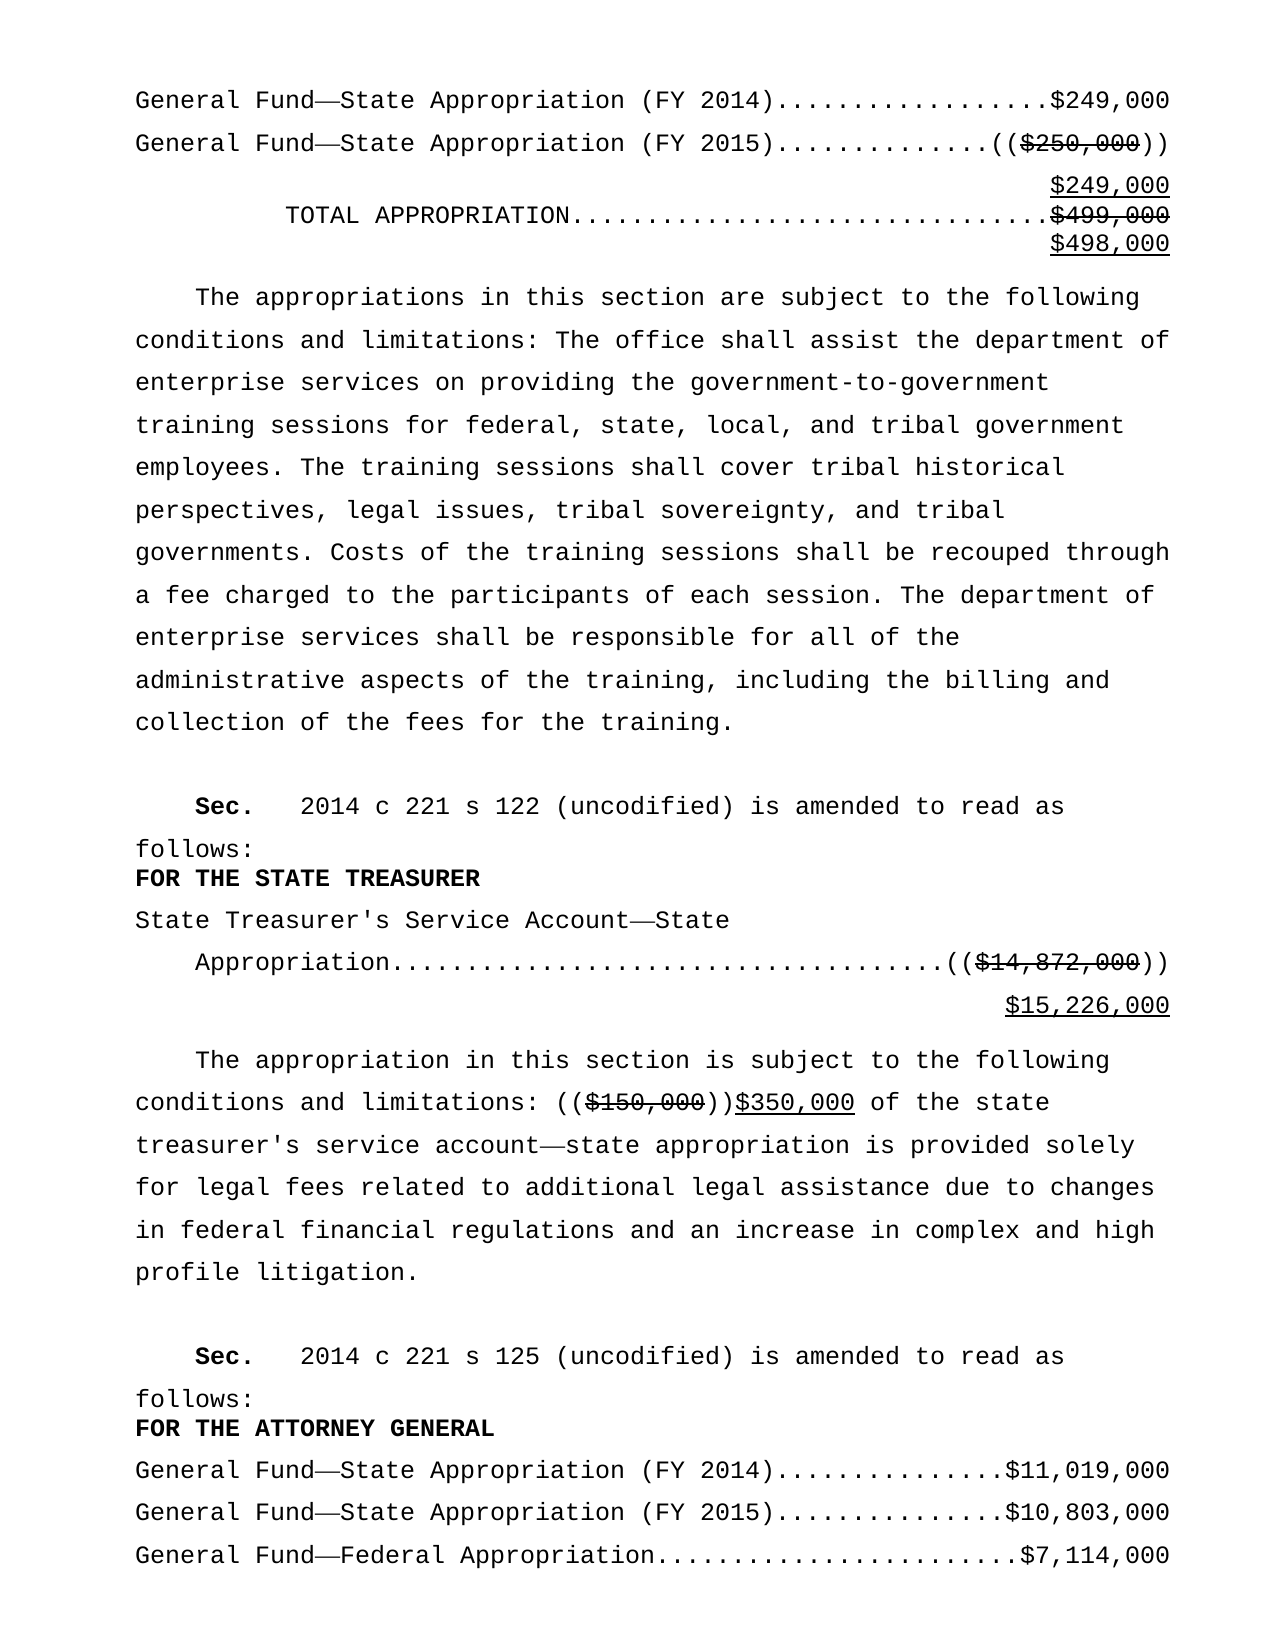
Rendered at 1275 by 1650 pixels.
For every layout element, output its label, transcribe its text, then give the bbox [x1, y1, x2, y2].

text TOTAL APPROPRIATION $499,000 [135, 202, 1170, 231]
text Appropriation (($14,872,000)) [135, 937, 1170, 979]
text $249,000 [135, 160, 1170, 202]
text The appropriations in this section are subject to the following conditions and limitations: The office shall assist the department of enterprise services on providing the government-to-government training sessions for federal, state, local, and tribal government employees. The training sessions shall cover tribal historical perspectives, legal issues, tribal sovereignty, and tribal governments. Costs of the training sessions shall be recouped through a fee charged to the participants of each session. The department of enterprise services shall be responsible for all of the administrative aspects of the training, including the billing and collection of the fees for the training. [135, 272, 1170, 739]
text Sec. 2014 c 221 s 125 (uncodified) is amended to read as follows: [135, 1331, 1170, 1416]
text Sec. 2014 c 221 s 122 (uncodified) is amended to read as follows: [135, 781, 1170, 866]
text $15,226,000 [135, 979, 1170, 1022]
text The appropriation in this section is subject to the following conditions and limitations: (($150,000))$350,000 of the state treasurer's service account—state appropriation is provided solely for legal fees related to additional legal assistance due to changes in federal financial regulations and an increase in complex and high profile litigation. [135, 1034, 1170, 1289]
text FOR THE STATE TREASURER [135, 866, 1170, 894]
text General Fund—Federal Appropriation $7,114,000 [135, 1529, 1170, 1572]
text FOR THE ATTORNEY GENERAL [135, 1416, 1170, 1444]
text General Fund—State Appropriation (FY 2014) $11,019,000 [135, 1444, 1170, 1487]
text General Fund—State Appropriation (FY 2015) (($250,000)) [135, 117, 1170, 160]
text $498,000 [135, 231, 1170, 259]
text General Fund—State Appropriation (FY 2014) $249,000 [135, 75, 1170, 117]
text State Treasurer's Service Account—State [135, 894, 1170, 937]
text General Fund—State Appropriation (FY 2015) $10,803,000 [135, 1487, 1170, 1529]
